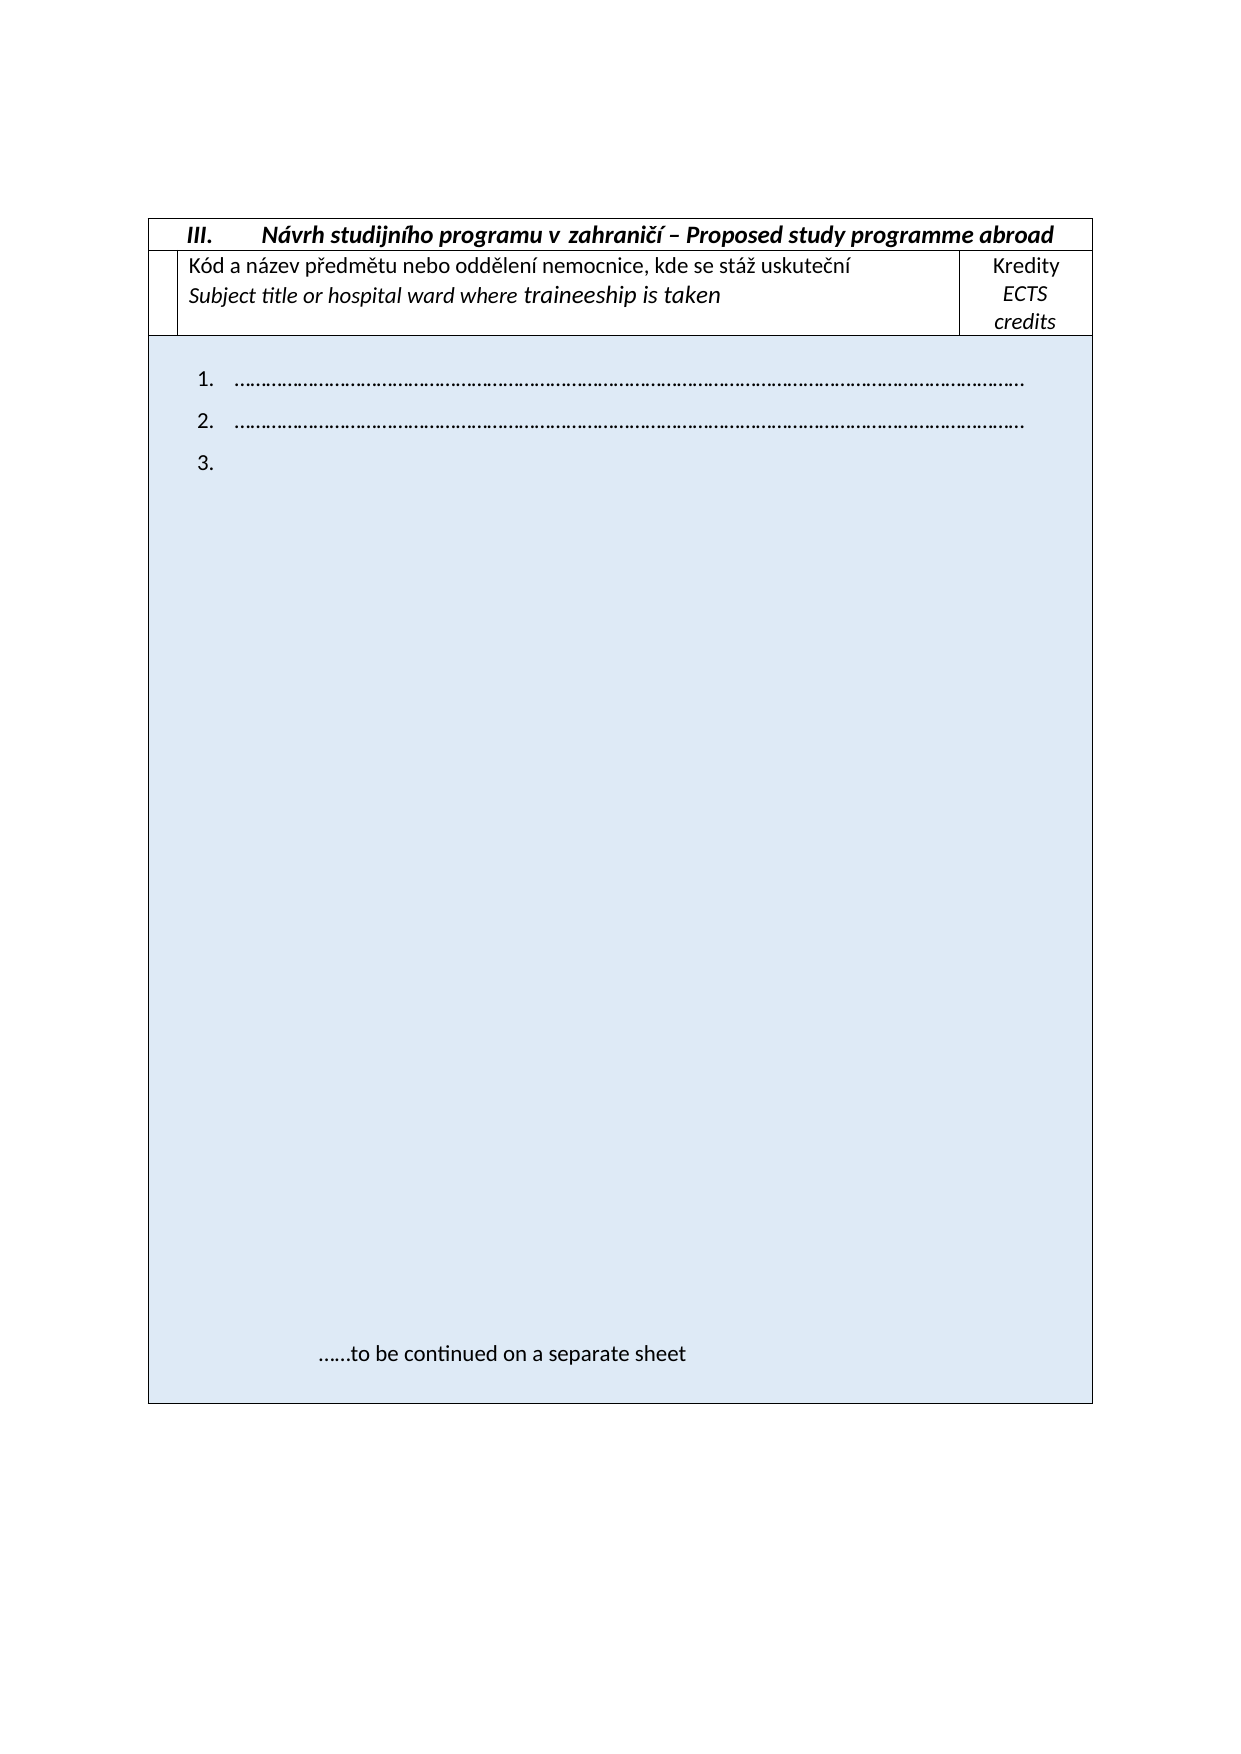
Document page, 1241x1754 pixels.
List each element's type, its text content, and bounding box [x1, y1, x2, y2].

table_cell [149, 251, 177, 335]
table_cell …………………………………………………………………………………………………………………………………… …………………………………………………………………………………………………………………………………… ……to be continued on a separate sheet [149, 336, 1092, 1403]
table_header Návrh studijního programu v zahraničí – Proposed study programme abroad [149, 219, 1092, 250]
table_cell Kód a název předmětu nebo oddělení nemocnice, kde se stáž uskuteční Subject title or hospital ward where traineeship is taken [178, 251, 959, 335]
table_cell Kredity ECTS credits [960, 251, 1092, 335]
